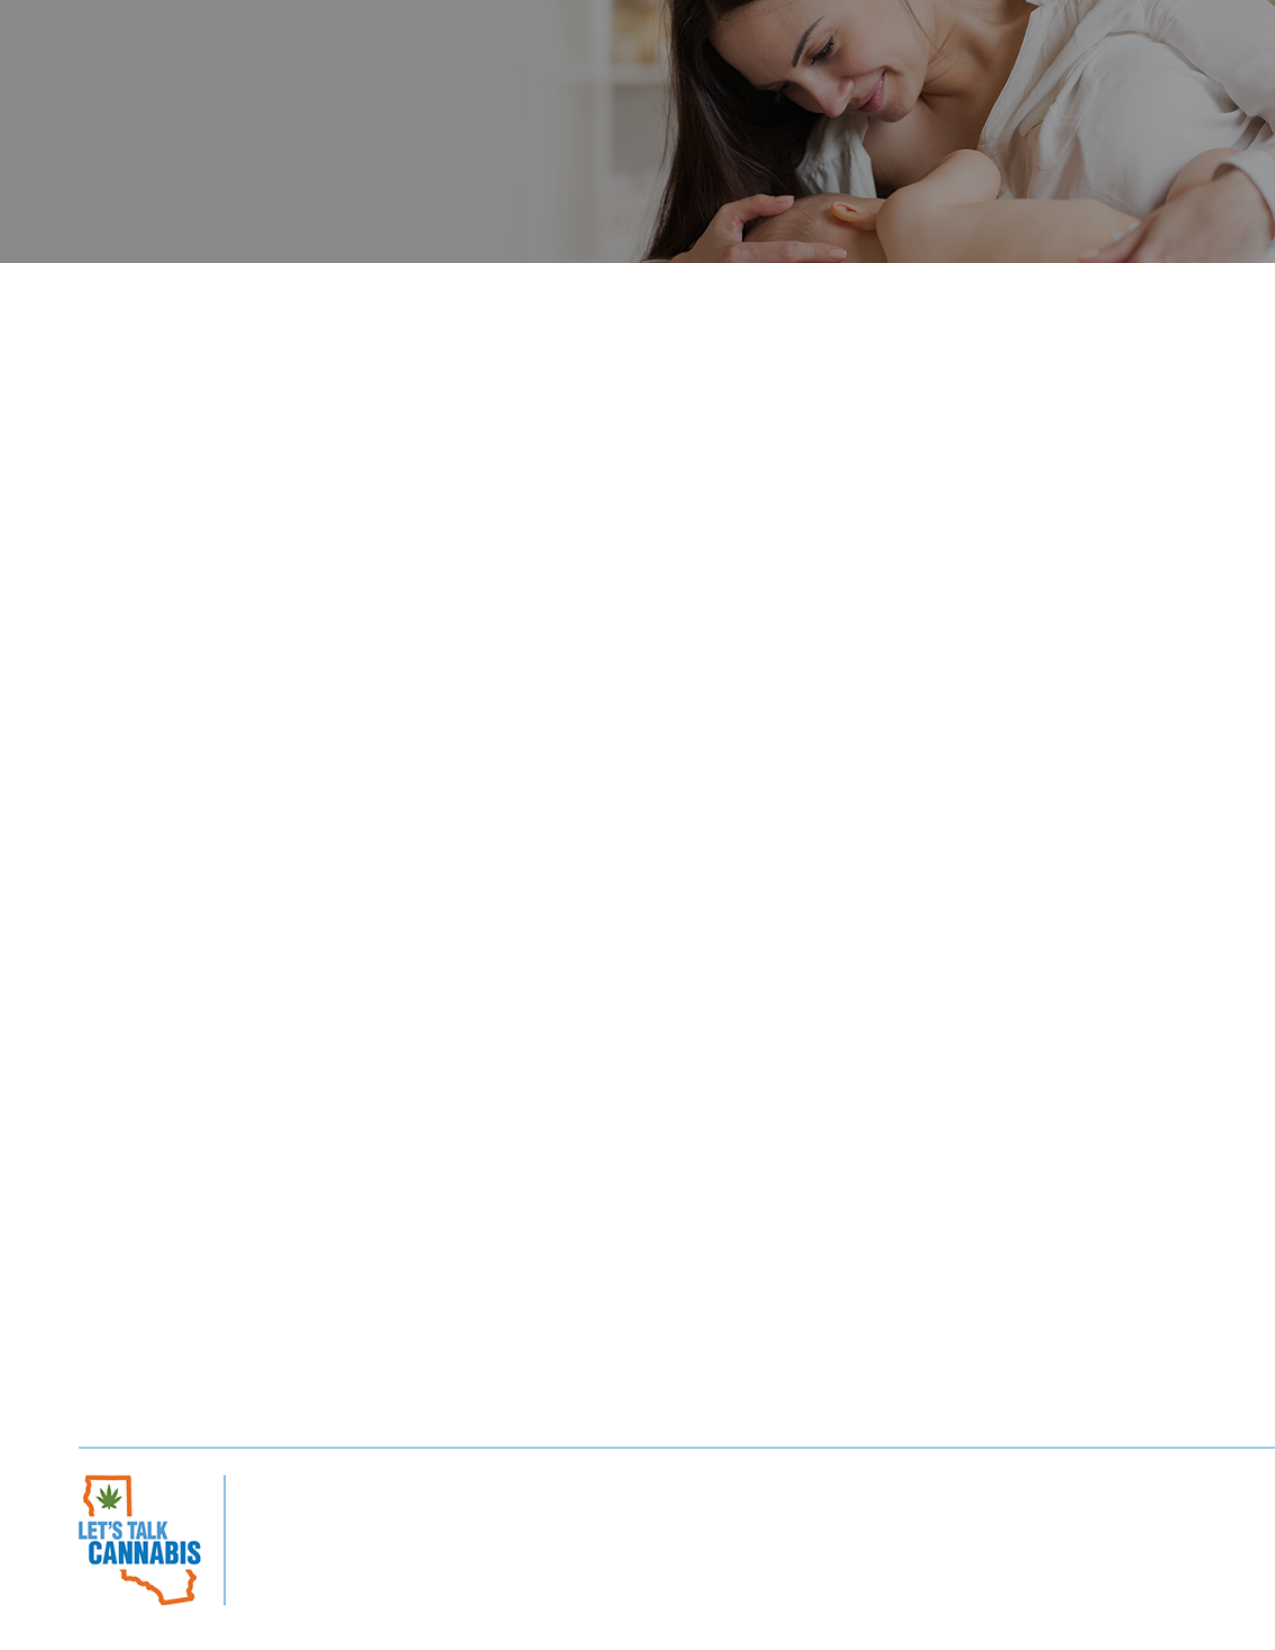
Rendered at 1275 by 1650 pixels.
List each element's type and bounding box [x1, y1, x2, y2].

picture [0, 1443, 1275, 1650]
picture [0, 0, 1275, 263]
